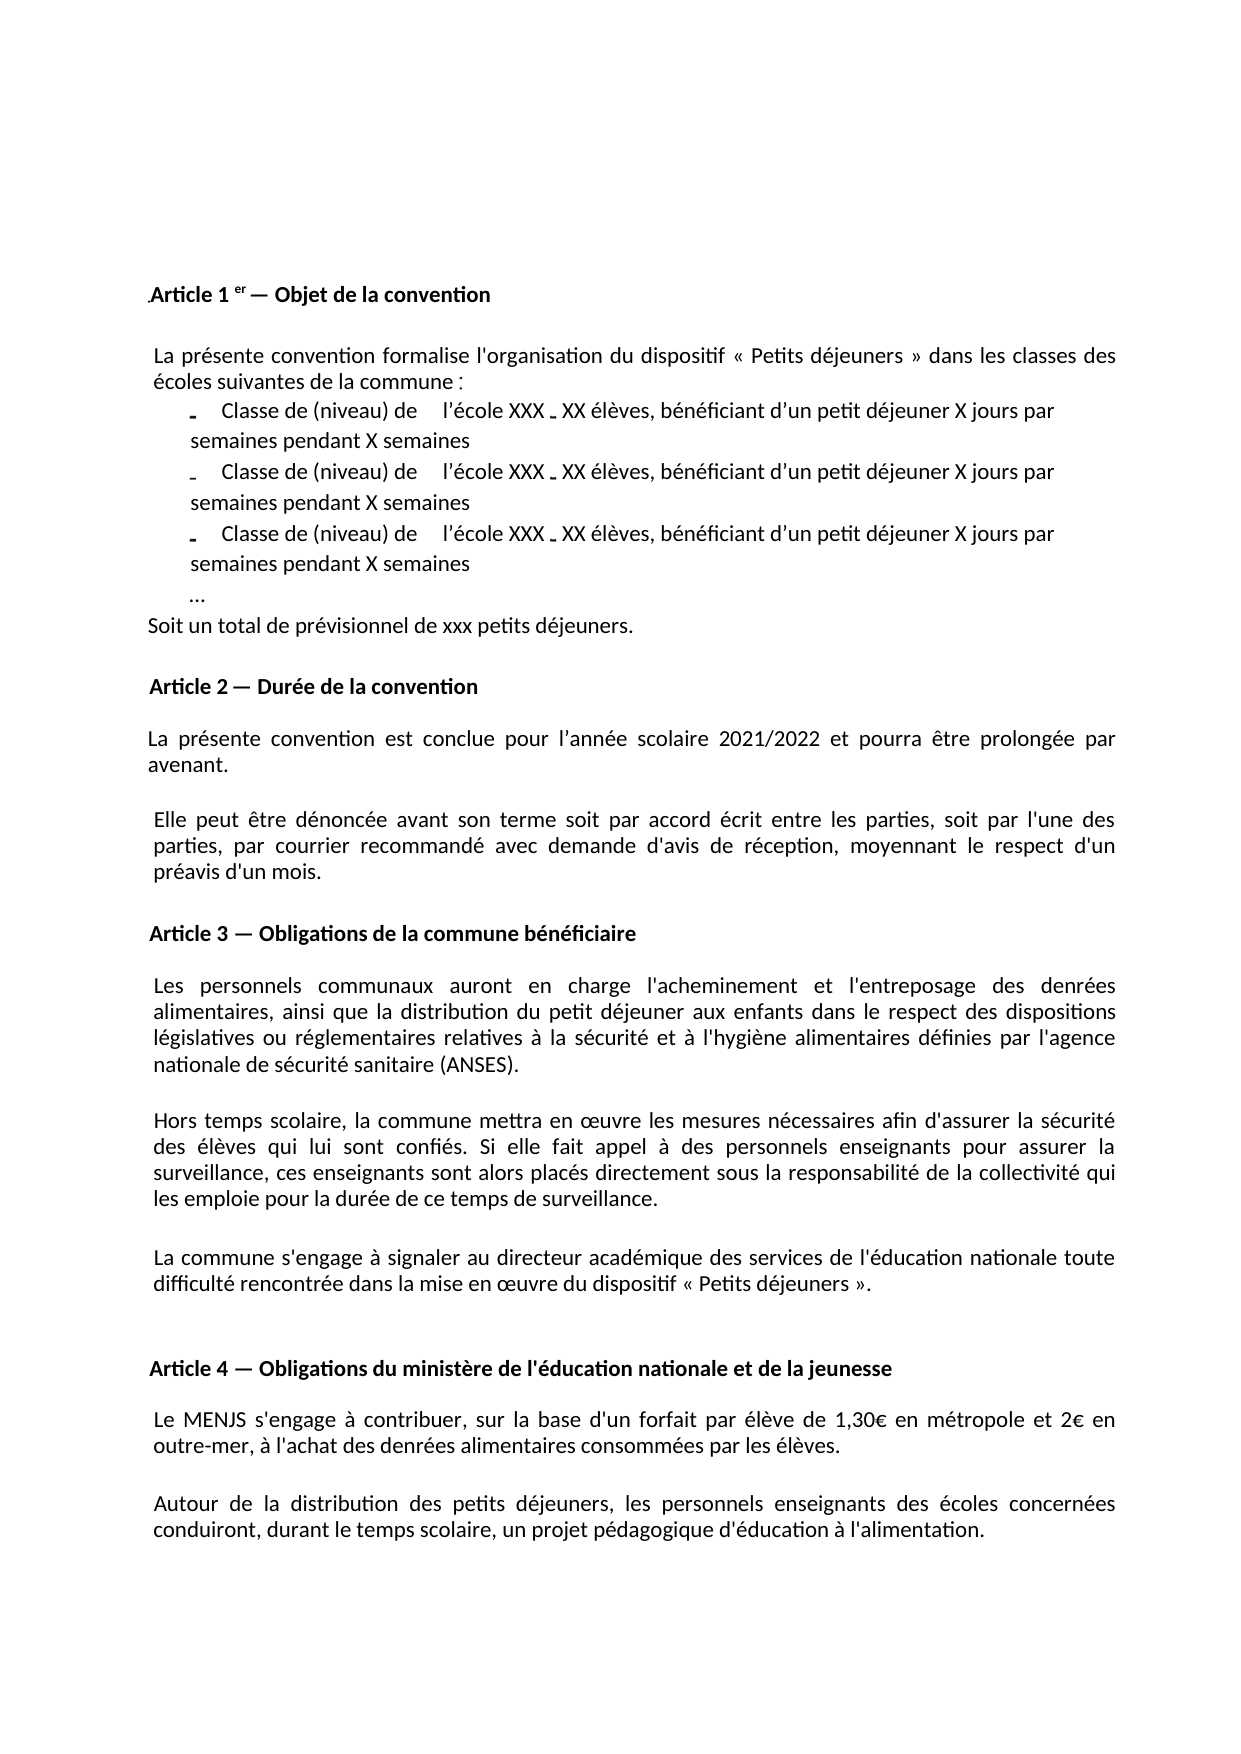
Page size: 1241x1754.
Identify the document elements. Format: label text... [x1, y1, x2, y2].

text Article 1 er — Objet de la convention [148, 281, 1122, 309]
text Le MENJS s'engage à contribuer, sur la base d'un forfait par élève de 1,30€ en métropole et 2€ en outre-mer, à l'achat des denrées alimentaires consommées par les élèves. [153, 1407, 1117, 1459]
text Soit un total de prévisionnel de xxx petits déjeuners. [148, 611, 1116, 639]
text Hors temps scolaire, la commune mettra en œuvre les mesures nécessaires afin d'assurer la sécurité des élèves qui lui sont confiés. Si elle fait appel à des personnels enseignants pour assurer la surveillance, ces enseignants sont alors placés directement sous la responsabilité de la collectivité qui les emploie pour la durée de ce temps de surveillance. [153, 1107, 1117, 1213]
text Classe de (niveau) de l’école XXX XX élèves, bénéficiant d’un petit déjeuner X jours par semaines pendant X semaines [189, 457, 1116, 516]
text Article 4 — Obligations du ministère de l'éducation nationale et de la jeunesse [149, 1354, 1122, 1382]
text Classe de (niveau) de l’école XXX XX élèves, bénéficiant d’un petit déjeuner X jours par semaines pendant X semaines [189, 519, 1116, 578]
text La présente convention formalise l'organisation du dispositif « Petits déjeuners » dans les classes des écoles suivantes de la commune [153, 342, 1117, 395]
text La commune s'engage à signaler au directeur académique des services de l'éducation nationale toute difficulté rencontrée dans la mise en œuvre du dispositif « Petits déjeuners ». [153, 1244, 1117, 1297]
text Les personnels communaux auront en charge l'acheminement et l'entreposage des denrées alimentaires, ainsi que la distribution du petit déjeuner aux enfants dans le respect des dispositions législatives ou réglementaires relatives à la sécurité et à l'hygiène alimentaires définies par l'agence nationale de sécurité sanitaire (ANSES). [153, 972, 1117, 1078]
text Article 3 — Obligations de la commune bénéficiaire [149, 919, 1122, 947]
text Classe de (niveau) de l’école XXX XX élèves, bénéficiant d’un petit déjeuner X jours par semaines pendant X semaines [189, 396, 1116, 455]
text Elle peut être dénoncée avant son terme soit par accord écrit entre les parties, soit par l'une des parties, par courrier recommandé avec demande d'avis de réception, moyennant le respect d'un préavis d'un mois. [153, 806, 1117, 885]
text … [189, 580, 1116, 608]
text Autour de la distribution des petits déjeuners, les personnels enseignants des écoles concernées conduiront, durant le temps scolaire, un projet pédagogique d'éducation à l'alimentation. [153, 1491, 1117, 1543]
text La présente convention est conclue pour l’année scolaire 2021/2022 et pourra être prolongée par avenant. [148, 726, 1117, 778]
text Article 2 — Durée de la convention [149, 672, 1122, 701]
picture [459, 376, 463, 390]
